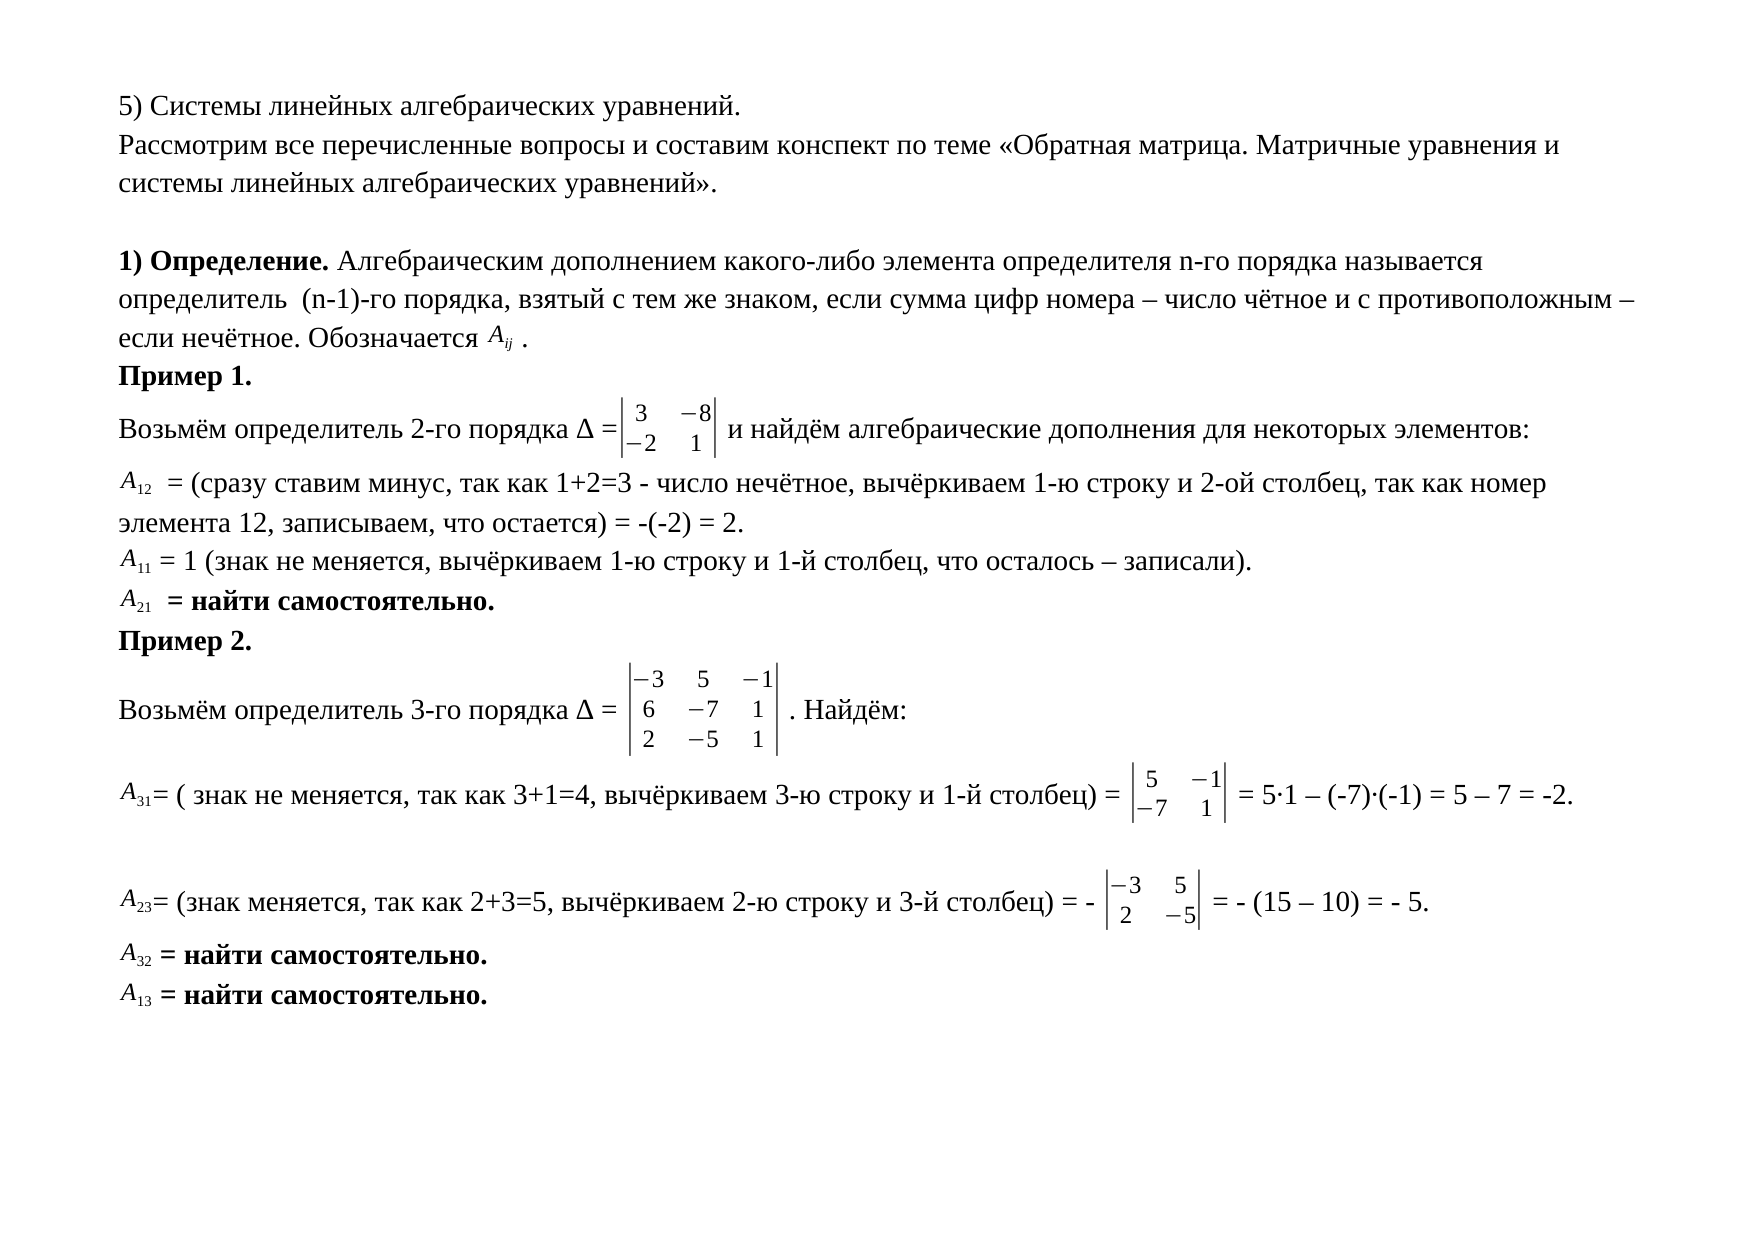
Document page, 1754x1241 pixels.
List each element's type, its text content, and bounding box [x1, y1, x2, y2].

text = найти самостоятельно. [118, 937, 1636, 972]
text Пример 1. [118, 358, 1636, 392]
text = (знак меняется, так как 2+3=5, вычёркиваем 2-ю строку и 3-й столбец) = - = - (15 – 10) = - 5. [118, 869, 1636, 932]
text Возьмём определитель 2-го порядка ∆ = и найдём алгебраические дополнения для некоторых элементов: [118, 397, 1636, 460]
text 1) Определение. Алгебраическим дополнением какого-либо элемента определителя n-го порядка называется определитель (n-1)-го порядка, взятый с тем же знаком, если сумма цифр номера – число чётное и с противоположным – если нечётное. Обозначается . [118, 243, 1636, 353]
text = (сразу ставим минус, так как 1+2=3 - число нечётное, вычёркиваем 1-ю строку и 2-ой столбец, так как номер элемента 12, записываем, что остается) = -(-2) = 2. [118, 465, 1636, 538]
text = 1 (знак не меняется, вычёркиваем 1-ю строку и 1-й столбец, что осталось – записали). [118, 543, 1636, 578]
text Рассмотрим все перечисленные вопросы и составим конспект по теме «Обратная матрица. Матричные уравнения и системы линейных алгебраических уравнений». [118, 127, 1636, 199]
text 5) Системы линейных алгебраических уравнений. [118, 88, 1636, 122]
text Возьмём определитель 3-го порядка ∆ = . Найдём: [118, 661, 1636, 757]
text Пример 2. [118, 623, 1636, 656]
text = найти самостоятельно. [118, 977, 1636, 1011]
text = ( знак не меняется, так как 3+1=4, вычёркиваем 3-ю строку и 1-й столбец) = = 5∙1 – (-7)∙(-1) = 5 – 7 = -2. [118, 762, 1636, 825]
text = найти самостоятельно. [118, 583, 1636, 618]
